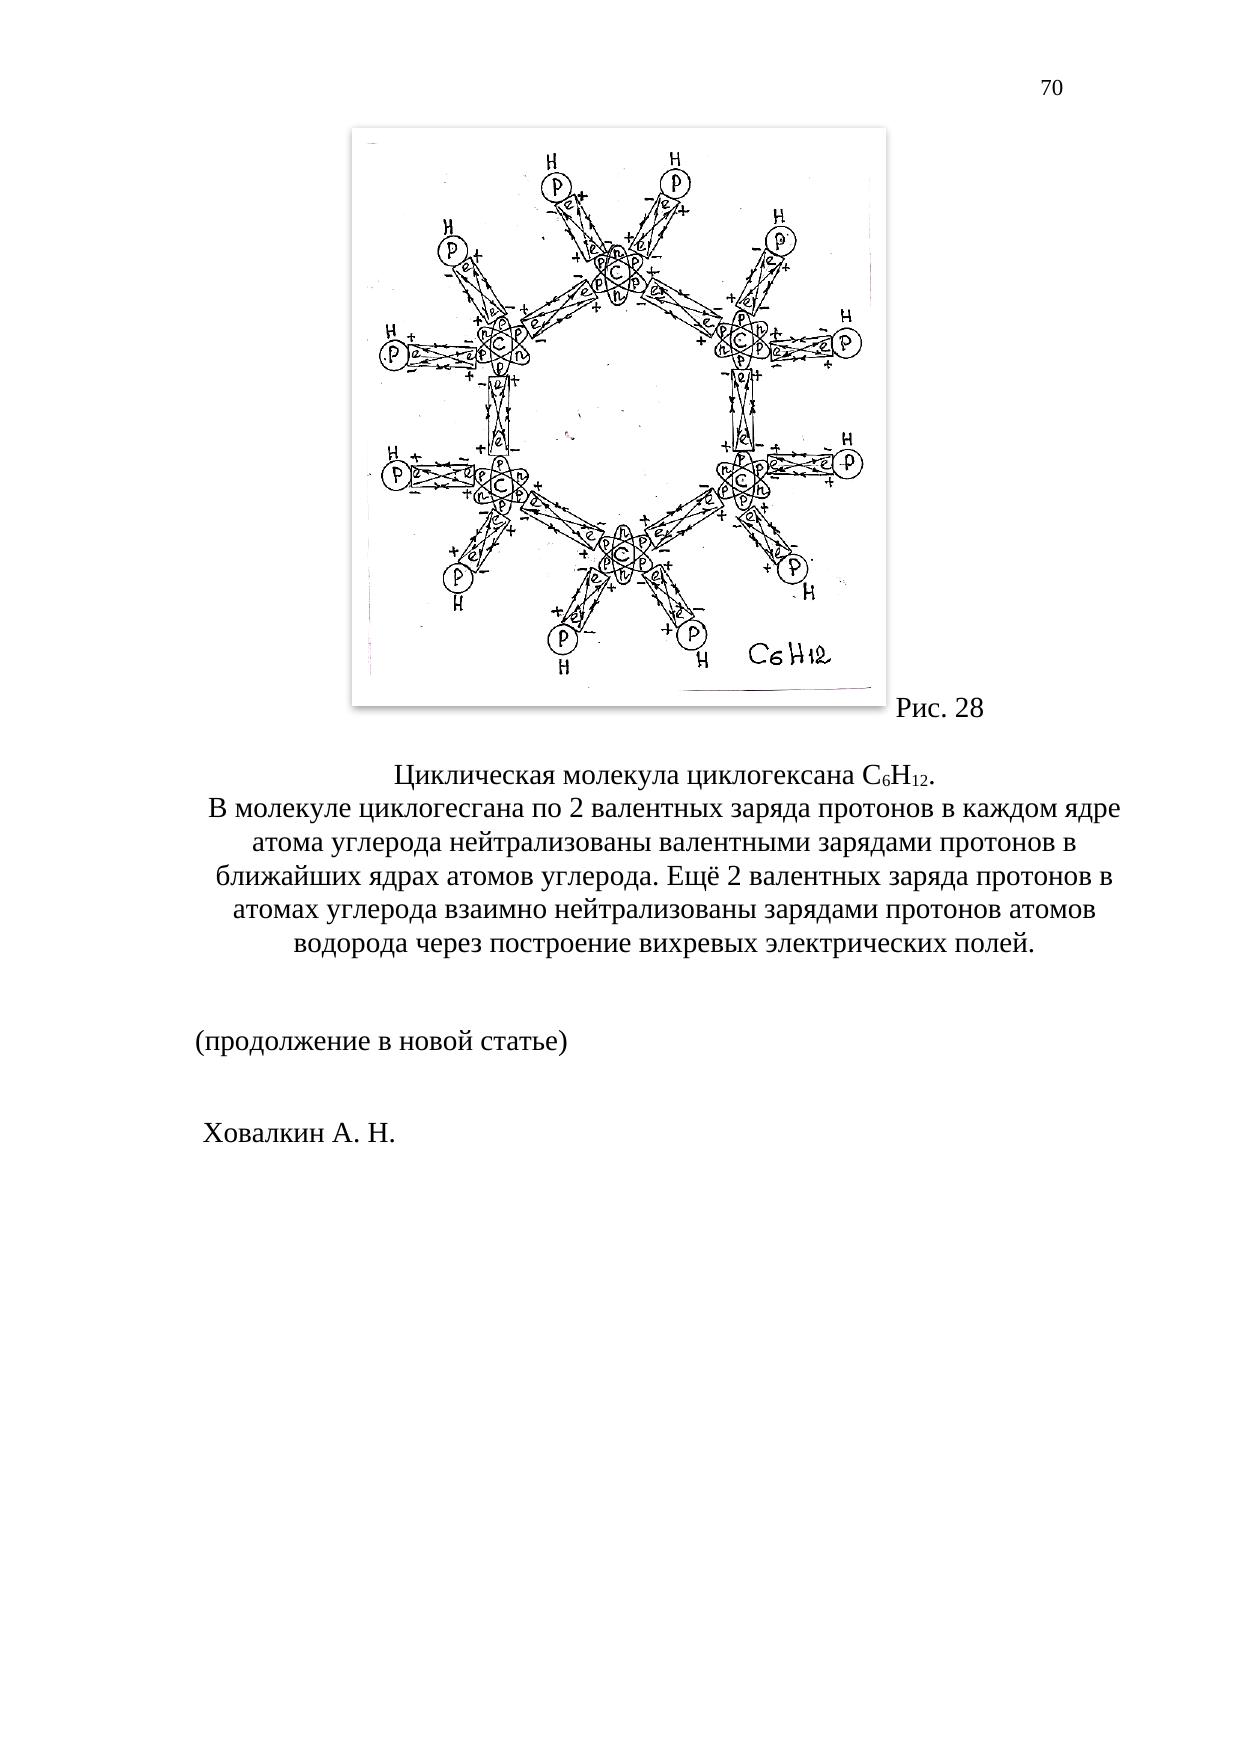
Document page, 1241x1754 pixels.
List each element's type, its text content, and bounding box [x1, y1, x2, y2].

text Циклическая молекула циклогексана С6Н12. [177, 757, 1152, 791]
text В молекуле циклогесгана по 2 валентных заряда протонов в каждом ядре атома углерода нейтрализованы валентными зарядами протонов в ближайших ядрах атомов углерода. Ещё 2 валентных заряда протонов в атомах углерода взаимно нейтрализованы зарядами протонов атомов водорода через построение вихревых электрических полей. [177, 791, 1152, 958]
text Ховалкин А. Н. [177, 1116, 1152, 1149]
text (продолжение в новой статье) [177, 1023, 1152, 1057]
text Рис. 28 [177, 126, 1152, 723]
